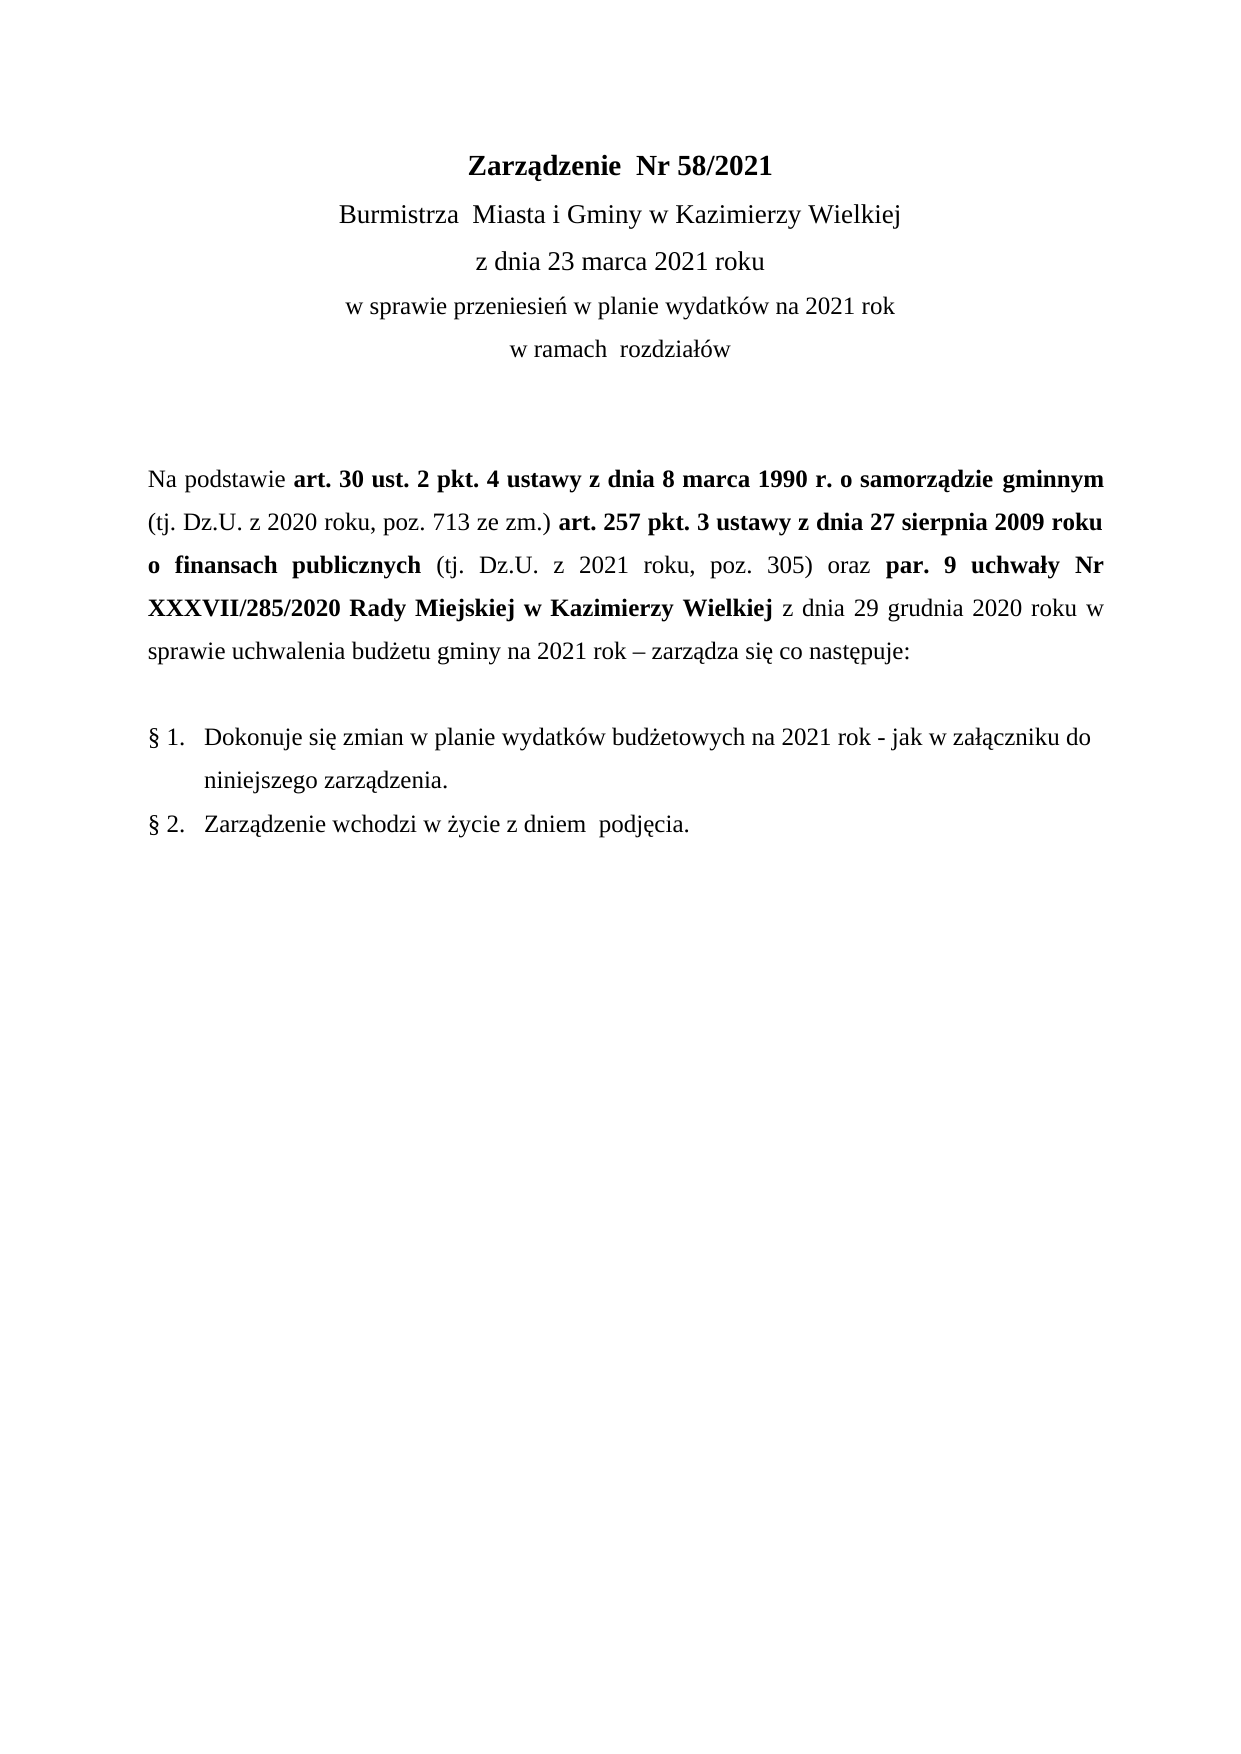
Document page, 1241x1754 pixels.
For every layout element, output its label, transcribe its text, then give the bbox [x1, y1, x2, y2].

subtitle Zarządzenie Nr 58/2021 [148, 148, 1093, 181]
text § 1. Dokonuje się zmian w planie wydatków budżetowych na 2021 rok - jak w załączniku do niniejszego zarządzenia. [148, 722, 1123, 794]
text Na podstawie art. 30 ust. 2 pkt. 4 ustawy z dnia 8 marca 1990 r. o samorządzie gminnym (tj. Dz.U. z 2020 roku, poz. 713 ze zm.) art. 257 pkt. 3 ustawy z dnia 27 sierpnia 2009 roku o finansach publicznych (tj. Dz.U. z 2021 roku, poz. 305) oraz par. 9 uchwały Nr XXXVII/285/2020 Rady Miejskiej w Kazimierzy Wielkiej z dnia 29 grudnia 2020 roku w sprawie uchwalenia budżetu gminy na 2021 rok – zarządza się co następuje: [148, 464, 1104, 665]
text § 2. Zarządzenie wchodzi w życie z dniem podjęcia. [148, 809, 1123, 837]
subtitle Burmistrza Miasta i Gminy w Kazimierzy Wielkiej [148, 198, 1093, 229]
text w sprawie przeniesień w planie wydatków na 2021 rok [148, 291, 1093, 320]
text w ramach rozdziałów [148, 334, 1093, 363]
text z dnia 23 marca 2021 roku [148, 244, 1093, 276]
